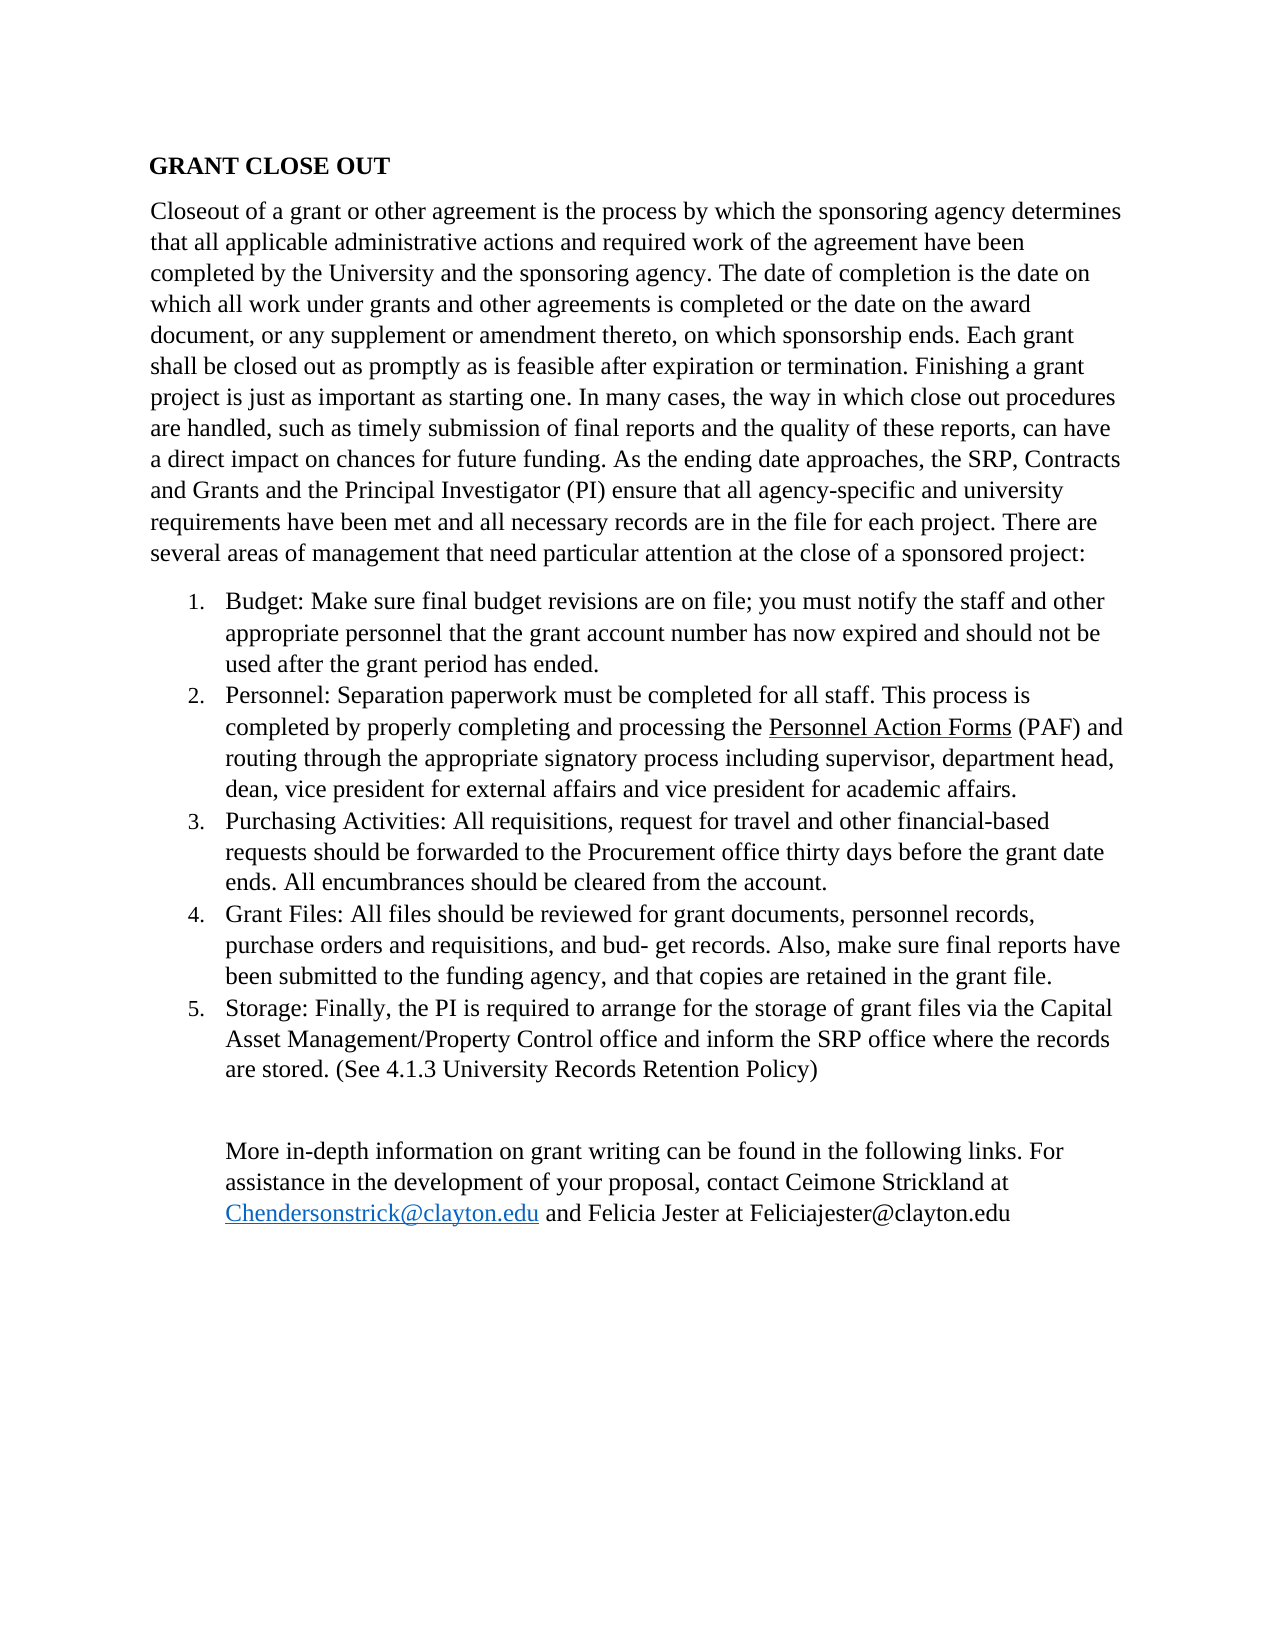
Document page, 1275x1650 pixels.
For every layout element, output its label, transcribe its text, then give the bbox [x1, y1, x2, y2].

text More in-depth information on grant writing can be found in the following links. For assistance in the development of your proposal, contact Ceimone Strickland at Chendersonstrick@clayton.edu and Felicia Jester at Feliciajester@clayton.edu [225, 1136, 1126, 1227]
list Grant Files: All files should be reviewed for grant documents, personnel records, purchase orders and requisitions, and bud- get records. Also, make sure final reports have been submitted to the funding agency, and that copies are retained in the grant file. [188, 899, 1124, 990]
list Purchasing Activities: All requisitions, request for travel and other financial-based requests should be forwarded to the Procurement office thirty days before the grant date ends. All encumbrances should be cleared from the account. [188, 806, 1124, 896]
list Storage: Finally, the PI is required to arrange for the storage of grant files via the Capital Asset Management/Property Control office and inform the SRP office where the records are stored. (See 4.1.3 University Records Retention Policy) [188, 993, 1124, 1083]
subtitle GRANT CLOSE OUT [148, 151, 1126, 180]
text Closeout of a grant or other agreement is the process by which the sponsoring agency determines that all applicable administrative actions and required work of the agreement have been completed by the University and the sponsoring agency. The date of completion is the date on which all work under grants and other agreements is completed or the date on the award document, or any supplement or amendment thereto, on which sponsorship ends. Each grant shall be closed out as promptly as is feasible after expiration or termination. Finishing a grant project is just as important as starting one. In many cases, the way in which close out procedures are handled, such as timely submission of final reports and the quality of these reports, can have a direct impact on chances for future funding. As the ending date approaches, the SRP, Contracts and Grants and the Principal Investigator (PI) ensure that all agency-specific and university requirements have been met and all necessary records are in the file for each project. There are several areas of management that need particular attention at the close of a sponsored project: [150, 196, 1124, 566]
list Budget: Make sure final budget revisions are on file; you must notify the staff and other appropriate personnel that the grant account number has now expired and should not be used after the grant period has ended. [188, 586, 1124, 678]
list Personnel: Separation paperwork must be completed for all staff. This process is completed by properly completing and processing the Personnel Action Forms (PAF) and routing through the appropriate signatory process including supervisor, department head, dean, vice president for external affairs and vice president for academic affairs. [188, 681, 1124, 803]
